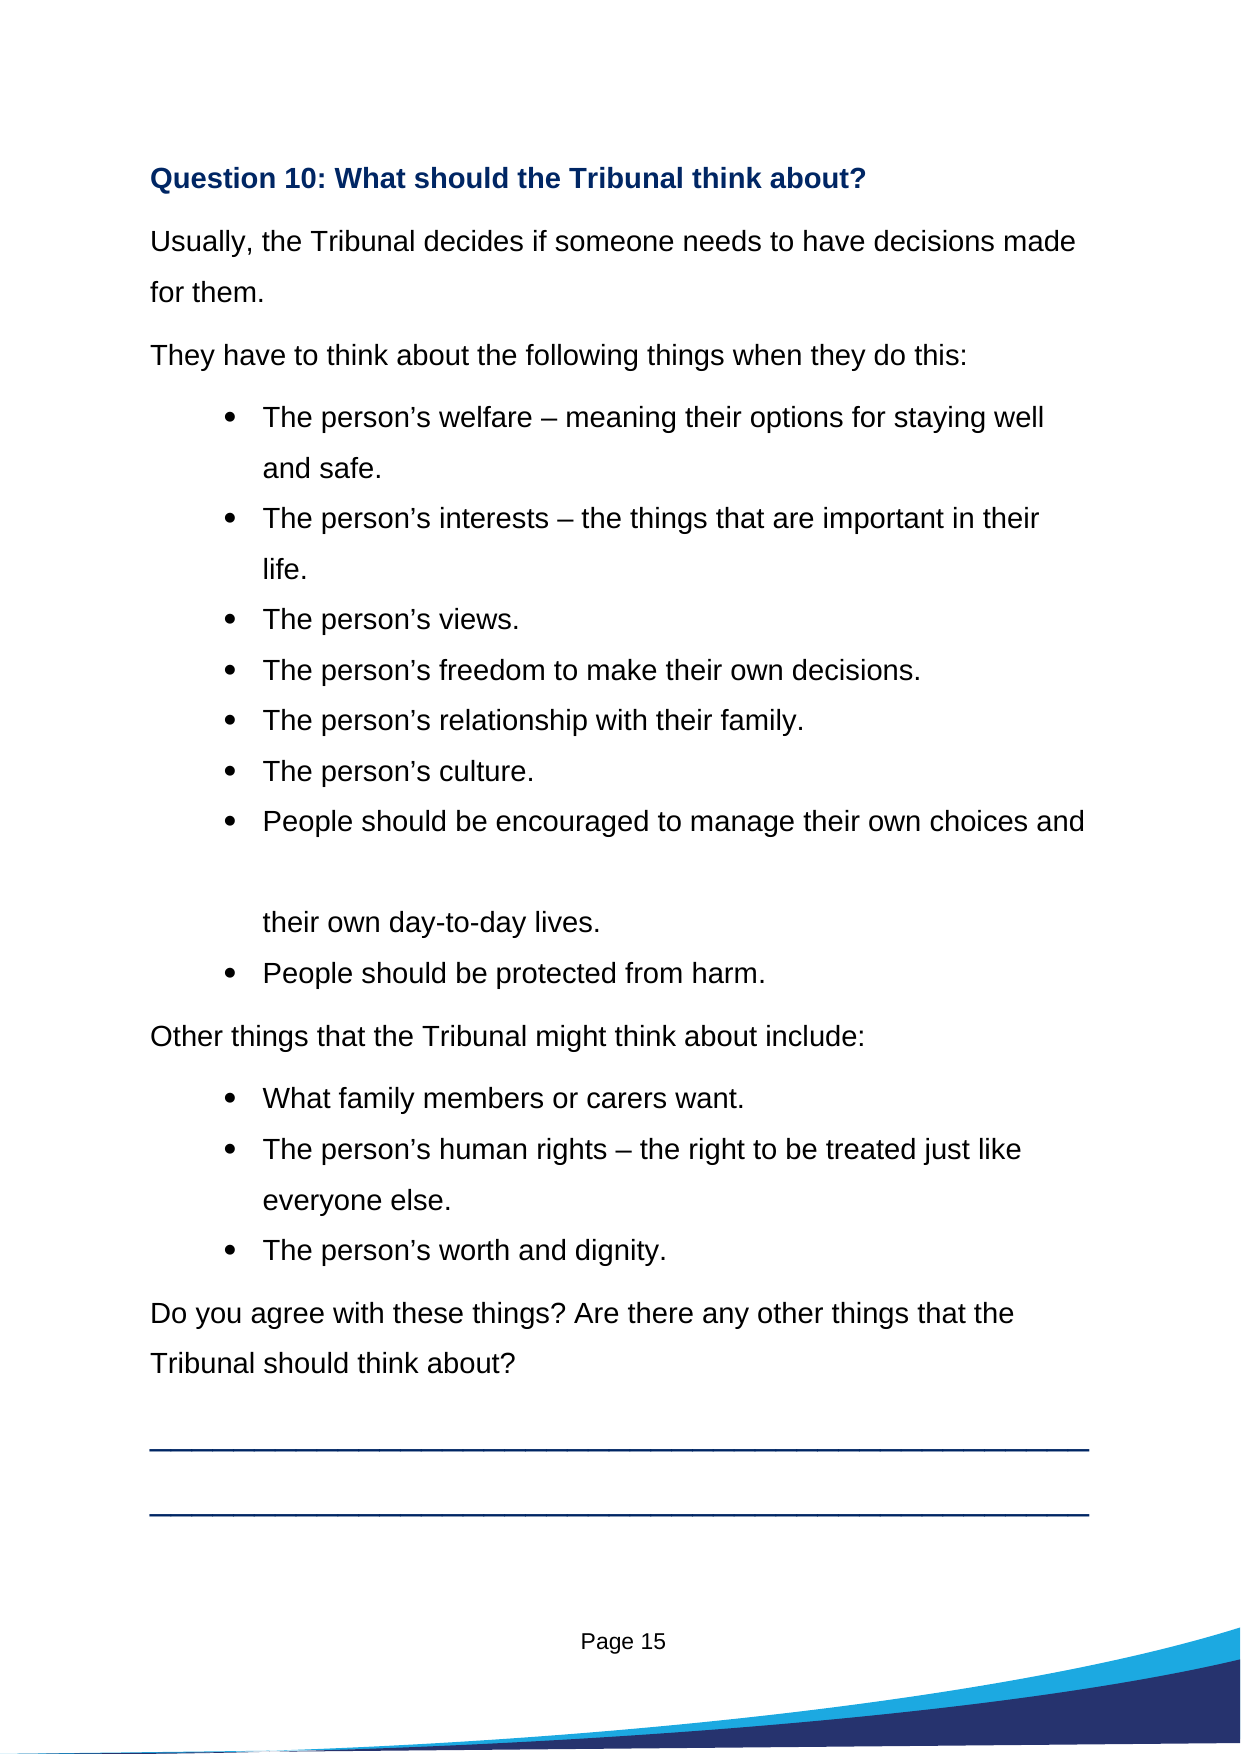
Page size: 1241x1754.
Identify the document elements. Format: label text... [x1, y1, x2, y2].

list People should be protected from harm. [225, 956, 1090, 989]
list The person’s culture. [225, 754, 1090, 788]
list The person’s welfare – meaning their options for staying well and safe. [225, 400, 1090, 484]
list The person’s freedom to make their own decisions. [225, 653, 1090, 686]
list The person’s worth and dignity. [225, 1233, 1090, 1267]
text They have to think about the following things when they do this: [150, 337, 1090, 371]
text Do you agree with these things? Are there any other things that the Tribunal should think about? [150, 1296, 1090, 1380]
list The person’s views. [225, 602, 1090, 636]
text Other things that the Tribunal might think about include: [150, 1019, 1090, 1052]
list What family members or carers want. [225, 1082, 1090, 1115]
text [150, 1409, 1090, 1517]
list The person’s relationship with their family. [225, 703, 1090, 737]
text Usually, the Tribunal decides if someone needs to have decisions made for them. [150, 224, 1090, 308]
list People should be encouraged to manage their own choices and their own day-to-day lives. [225, 804, 1090, 939]
list The person’s human rights – the right to be treated just like everyone else. [225, 1132, 1090, 1216]
list The person’s interests – the things that are important in their life. [225, 501, 1090, 585]
subtitle Question 10: What should the Tribunal think about? [150, 162, 1090, 195]
